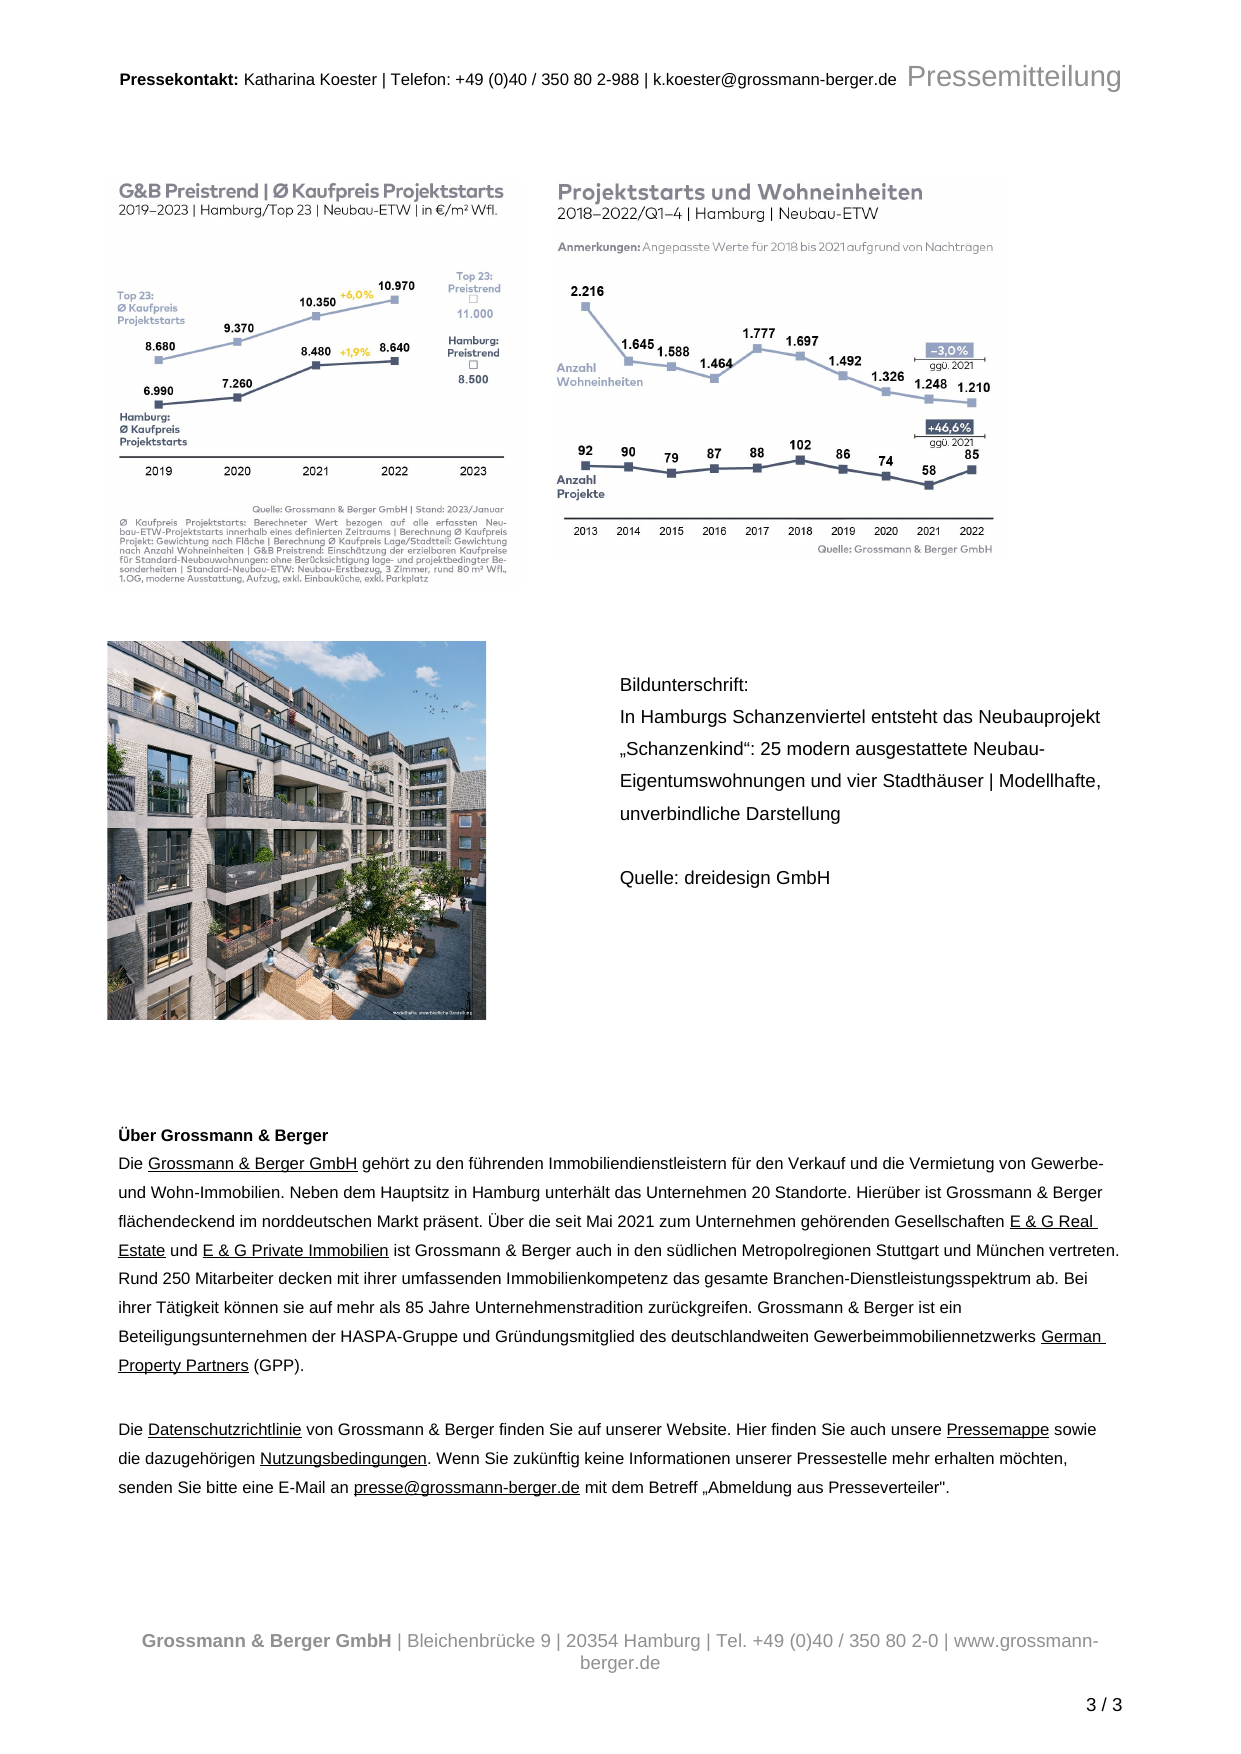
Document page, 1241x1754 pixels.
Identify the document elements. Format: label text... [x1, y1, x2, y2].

text Die Grossmann & Berger GmbH gehört zu den führenden Immobiliendienstleistern für den Verkauf und die Vermietung von Gewerbe- und Wohn-Immobilien. Neben dem Hauptsitz in Hamburg unterhält das Unternehmen 20 Standorte. Hierüber ist Grossmann & Berger flächendeckend im norddeutschen Markt präsent. Über die seit Mai 2021 zum Unternehmen gehörenden Gesellschaften E & G Real Estate und E & G Private Immobilien ist Grossmann & Berger auch in den südlichen Metropolregionen Stuttgart und München vertreten. Rund 250 Mitarbeiter decken mit ihrer umfassenden Immobilienkompetenz das gesamte Branchen-Dienstleistungsspektrum ab. Bei ihrer Tätigkeit können sie auf mehr als 85 Jahre Unternehmenstradition zurückgreifen. Grossmann & Berger ist ein Beteiligungsunternehmen der HASPA-Gruppe und Gründungsmitglied des deutschlandweiten Gewerbeimmobiliennetzwerks German Property Partners (GPP). [118, 1154, 1122, 1374]
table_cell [103, 114, 1122, 641]
picture [107, 641, 487, 1020]
text Über Grossmann & Berger [118, 1125, 1122, 1144]
text Die Datenschutzrichtlinie von Grossmann & Berger finden Sie auf unserer Website. Hier finden Sie auch unsere Pressemappe sowie die dazugehörigen Nutzungsbedingungen. Wenn Sie zukünftig keine Informationen unserer Pressestelle mehr erhalten möchten, senden Sie bitte eine E-Mail an presse@grossmann-berger.de mit dem Betreff „Abmeldung aus Presseverteiler". [118, 1420, 1122, 1497]
table_cell Bildunterschrift: In Hamburgs Schanzenviertel entsteht das Neubauprojekt „Schanzenkind“: 25 modern ausgestattete Neubau-Eigentumswohnungen und vier Stadthäuser | Modellhafte, unverbindliche Darstellung Quelle: dreidesign GmbH [620, 641, 1122, 1068]
picture [102, 180, 523, 588]
table_cell [103, 641, 619, 1068]
picture [551, 178, 1008, 560]
